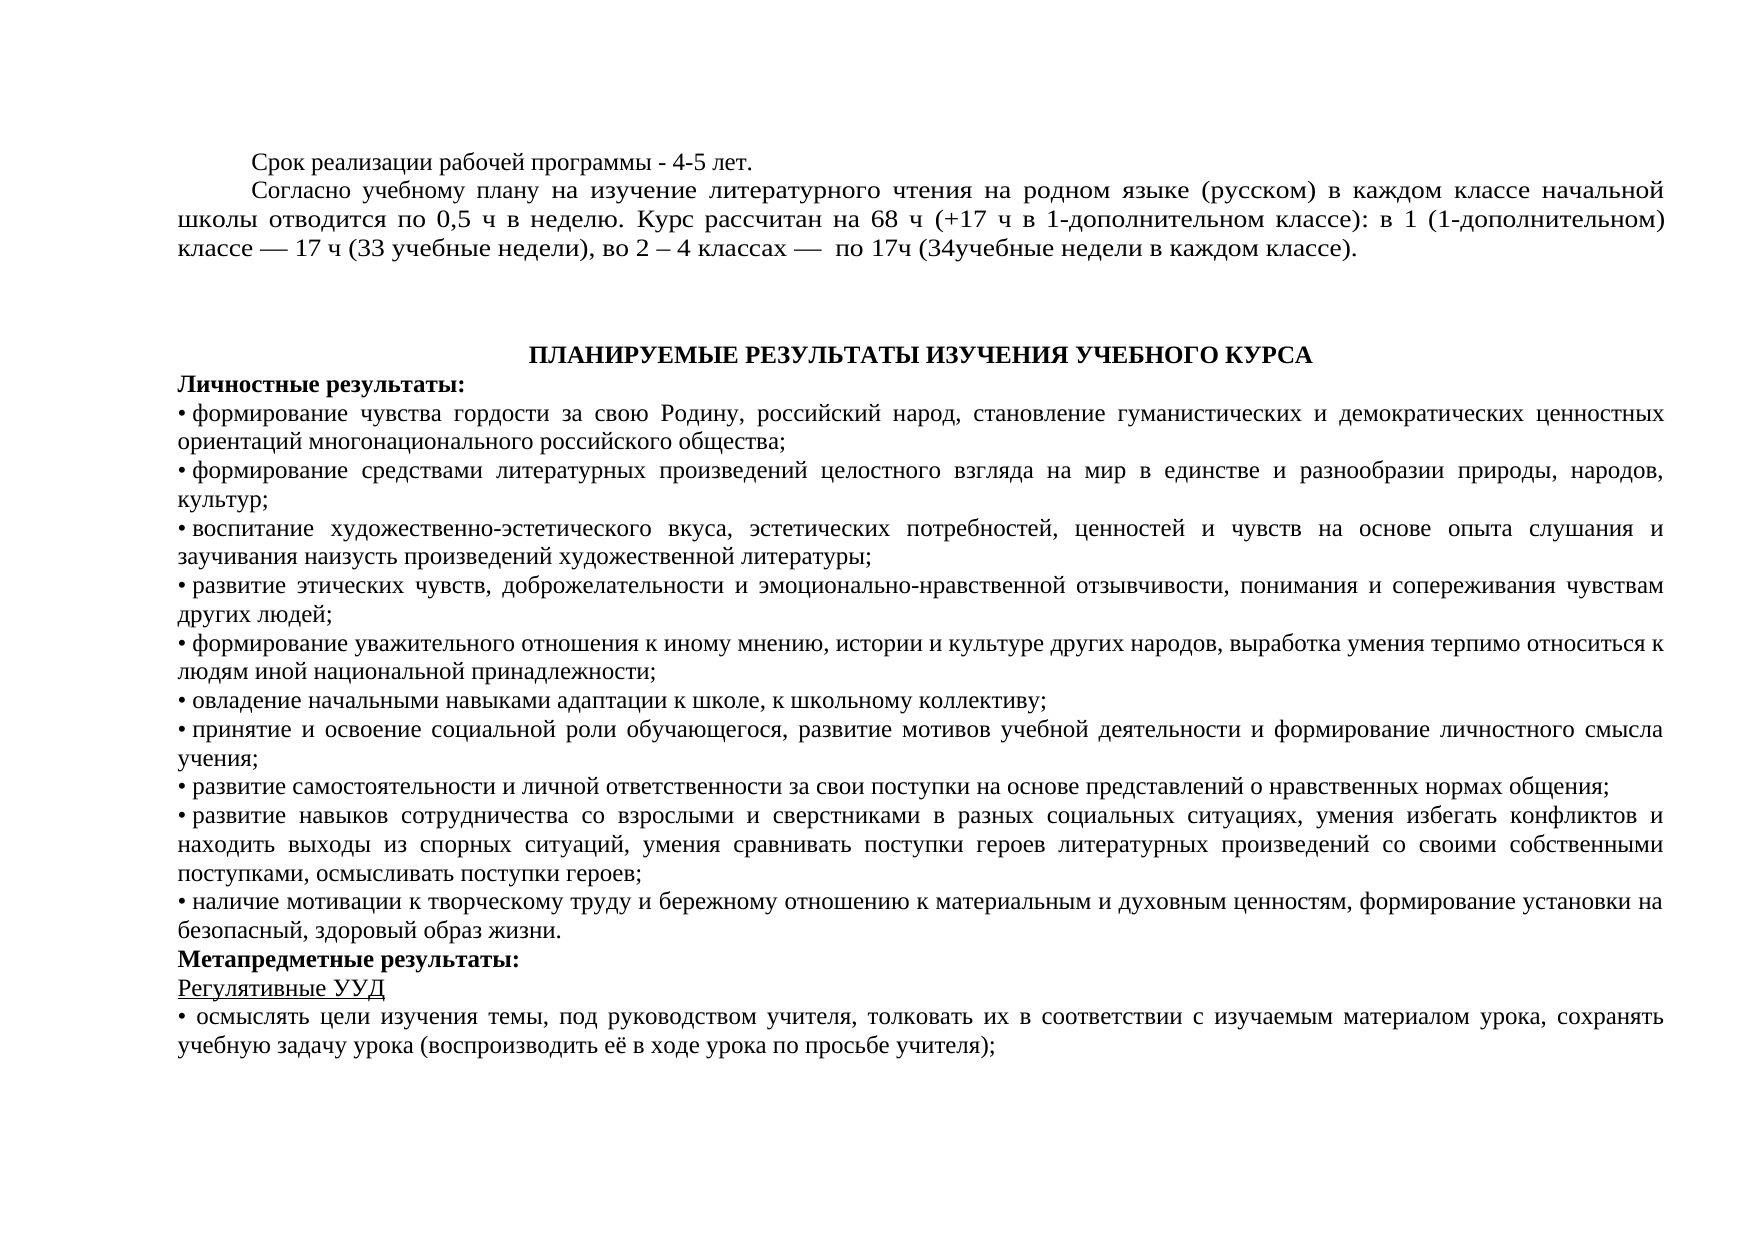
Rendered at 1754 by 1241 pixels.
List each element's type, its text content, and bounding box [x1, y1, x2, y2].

list развитие самостоятельности и личной ответственности за свои поступки на основе представлений о нравственных нормах общения; [177, 771, 1665, 800]
list воспитание художественно-эстетического вкуса, эстетических потребностей, ценностей и чувств на основе опыта слушания и заучивания наизусть произведений художественной литературы; [177, 513, 1665, 570]
text Личностные результаты: [177, 369, 1665, 398]
text ПЛАНИРУЕМЫЕ РЕЗУЛЬТАТЫ ИЗУЧЕНИЯ УЧЕБНОГО КУРСА [177, 340, 1665, 369]
list формирование чувства гордости за свою Родину, российский народ, становление гуманистических и демократических ценностных ориентаций многонационального российского общества; [177, 398, 1665, 455]
text Срок реализации рабочей программы - 4-5 лет. [177, 147, 1665, 176]
text Регулятивные УУД [177, 973, 1665, 1001]
text Метапредметные результаты: [177, 944, 1665, 973]
list развитие этических чувств, доброжелательности и эмоционально-нравственной отзывчивости, понимания и сопереживания чувствам других людей; [177, 570, 1665, 628]
list развитие навыков сотрудничества со взрослыми и сверстниками в разных социальных ситуациях, умения избегать конфликтов и находить выходы из спорных ситуаций, умения сравнивать поступки героев литературных произведений со своими собственными поступками, осмысливать поступки героев; [177, 800, 1665, 886]
list формирование уважительного отношения к иному мнению, истории и культуре других народов, выработка умения терпимо относиться к людям иной национальной принадлежности; [177, 628, 1665, 685]
list наличие мотивации к творческому труду и бережному отношению к материальным и духовным ценностям, формирование установки на безопасный, здоровый образ жизни. [177, 886, 1665, 944]
list овладение начальными навыками адаптации к школе, к школьному коллективу; [177, 685, 1665, 714]
list формирование средствами литературных произведений целостного взгляда на мир в единстве и разнообразии природы, народов, культур; [177, 455, 1665, 513]
list принятие и освоение социальной роли обучающегося, развитие мотивов учебной деятельности и формирование личностного смысла учения; [177, 714, 1665, 771]
text Согласно учебному плану на изучение литературного чтения на родном языке (русском) в каждом классе начальной школы отводится по 0,5 ч в неделю. Курс рассчитан на 68 ч (+17 ч в 1-дополнительном классе): в 1 (1-дополнительном) классе — 17 ч (33 учебные недели), во 2 – 4 классах — по 17ч (34учебные недели в каждом классе). [177, 176, 1665, 262]
text • осмыслять цели изучения темы, под руководством учителя, толковать их в соответствии с изучаемым материалом урока, сохранять учебную задачу урока (воспроизводить её в ходе урока по просьбе учителя); [177, 1001, 1665, 1059]
